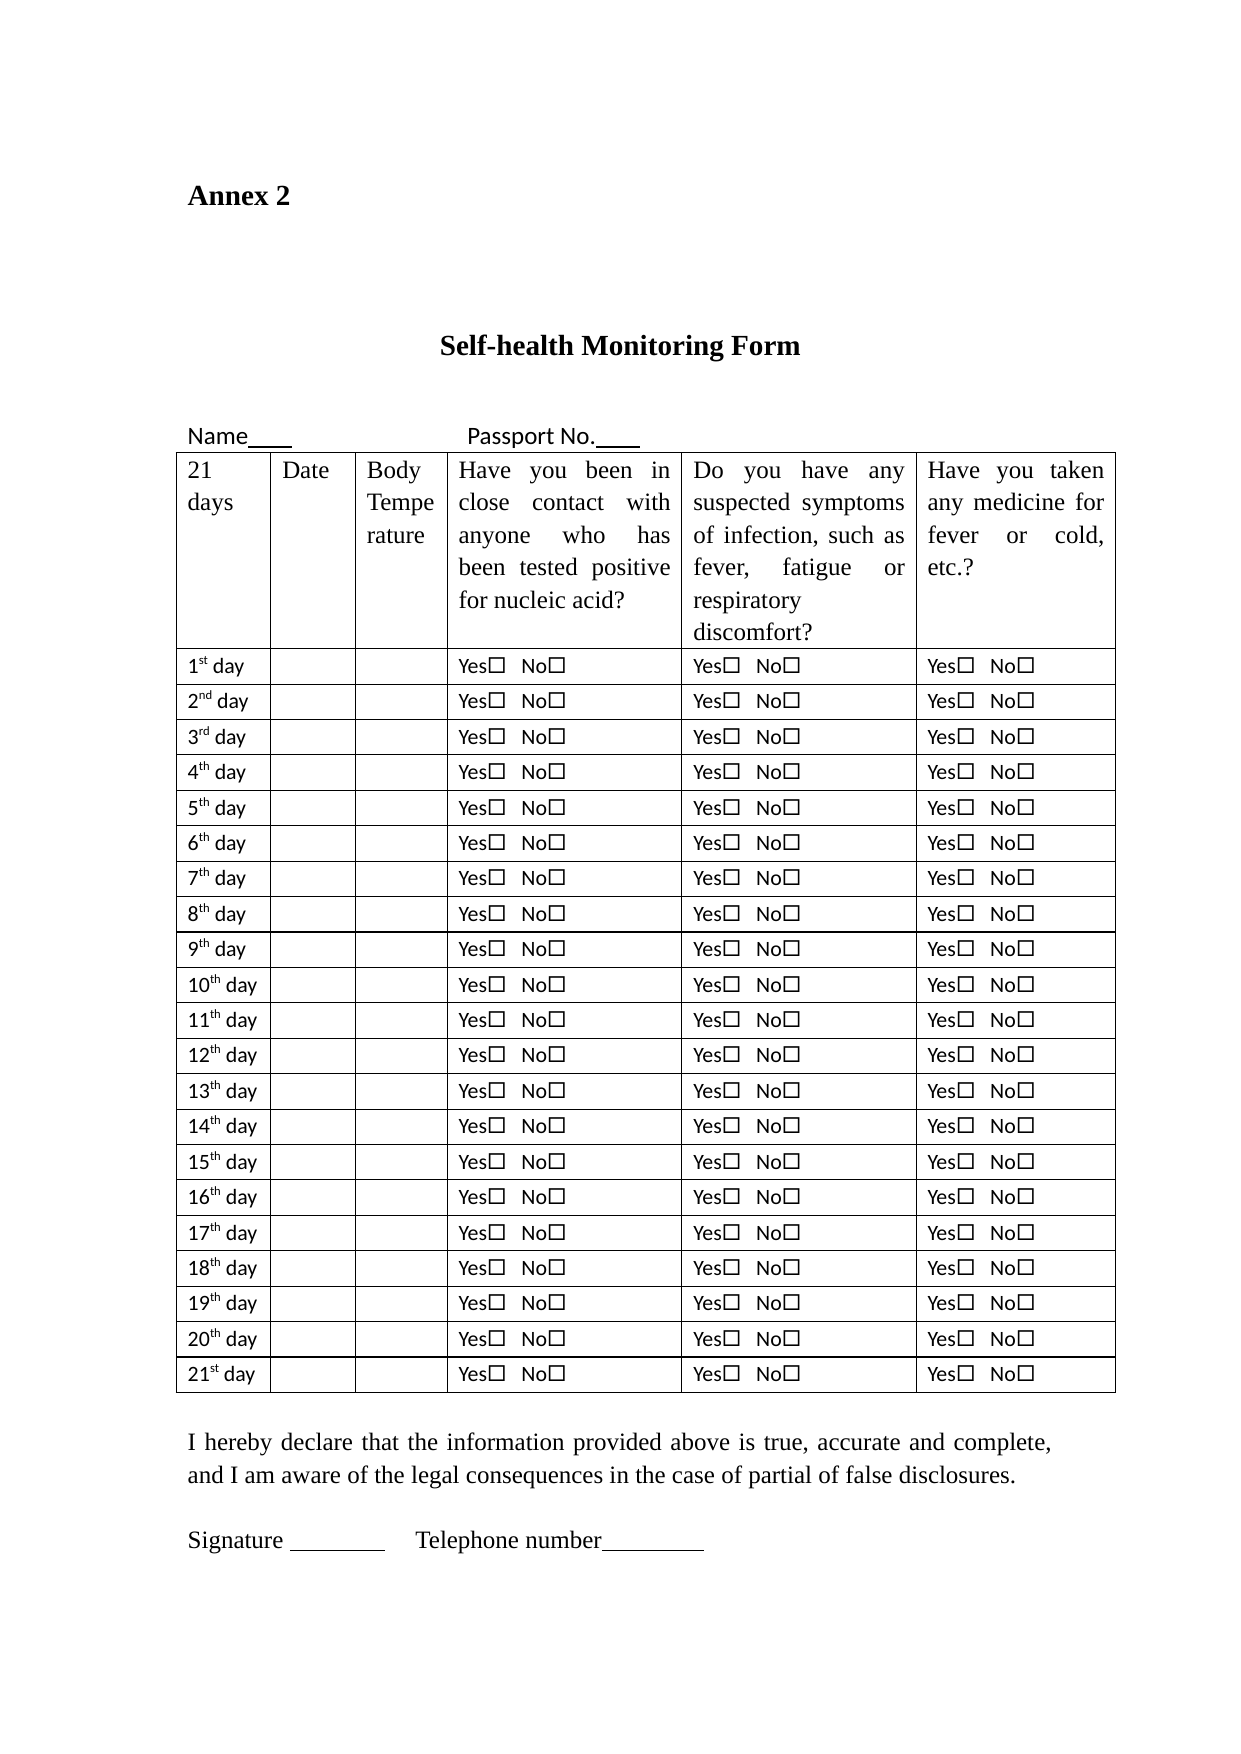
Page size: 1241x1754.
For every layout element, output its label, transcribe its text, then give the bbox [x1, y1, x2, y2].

table_cell [356, 826, 447, 861]
table_cell [271, 1039, 355, 1073]
table_cell Yes No [448, 755, 681, 790]
table_cell Yes No [448, 1287, 681, 1321]
table_cell 8th day [177, 897, 270, 931]
table_cell [356, 791, 447, 825]
table_cell Yes No [682, 1216, 916, 1250]
table_cell [271, 1074, 355, 1108]
table_cell [271, 1145, 355, 1179]
table_cell Yes No [448, 649, 681, 683]
table_cell 9th day [177, 933, 270, 967]
table_cell Yes No [917, 791, 1115, 825]
table_cell Yes No [448, 1074, 681, 1108]
table_cell 16th day [177, 1180, 270, 1215]
table_cell [356, 1251, 447, 1286]
table_cell Yes No [448, 862, 681, 896]
table_cell Yes No [917, 1322, 1115, 1356]
table_cell Yes No [448, 1110, 681, 1144]
table_cell Yes No [448, 685, 681, 719]
table_cell Yes No [917, 933, 1115, 967]
table_cell [271, 649, 355, 683]
table_cell Yes No [682, 720, 916, 754]
table_cell Yes No [682, 791, 916, 825]
table_cell 21st day [177, 1358, 270, 1392]
table_cell [271, 755, 355, 790]
table_cell Yes No [917, 685, 1115, 719]
table_cell Yes No [682, 897, 916, 931]
table_header Have you taken any medicine for fever or cold, etc.? [917, 453, 1115, 648]
table_cell Yes No [917, 1358, 1115, 1392]
table_cell Yes No [917, 1110, 1115, 1144]
table_cell [271, 862, 355, 896]
table_cell [356, 1216, 447, 1250]
table_cell [356, 1145, 447, 1179]
table_cell [356, 1287, 447, 1321]
table_cell Yes No [448, 826, 681, 861]
list Self-health Monitoring Form [187, 312, 1053, 377]
table_cell [356, 755, 447, 790]
table_cell [356, 720, 447, 754]
table_cell Yes No [448, 897, 681, 931]
table_cell Yes No [917, 826, 1115, 861]
table_cell [271, 1287, 355, 1321]
table_cell 2nd day [177, 685, 270, 719]
table_cell [271, 1110, 355, 1144]
table_cell [271, 1003, 355, 1038]
table_cell [356, 1074, 447, 1108]
table_cell Yes No [917, 1287, 1115, 1321]
table_cell 11th day [177, 1003, 270, 1038]
table_cell Yes No [448, 1251, 681, 1286]
table_cell [356, 685, 447, 719]
text Name Passport No. [187, 419, 1053, 452]
table_cell Yes No [917, 649, 1115, 683]
table_cell [356, 1110, 447, 1144]
table_cell [271, 897, 355, 931]
table_cell Yes No [682, 826, 916, 861]
table_cell [356, 1322, 447, 1356]
table_cell [356, 1039, 447, 1073]
table_cell 18th day [177, 1251, 270, 1286]
table_cell Yes No [682, 685, 916, 719]
text I hereby declare that the information provided above is true, accurate and complete, and I am aware of the legal consequences in the case of partial of false disclosures. [187, 1425, 1053, 1490]
table_cell [356, 1358, 447, 1392]
table_cell [271, 1251, 355, 1286]
table_cell Yes No [448, 1216, 681, 1250]
table_cell Yes No [682, 1003, 916, 1038]
table_cell Yes No [448, 933, 681, 967]
table_cell [356, 862, 447, 896]
table_cell [356, 897, 447, 931]
table_cell 17th day [177, 1216, 270, 1250]
table_cell Yes No [917, 1216, 1115, 1250]
list Annex 2 [187, 162, 1053, 227]
table_cell 20th day [177, 1322, 270, 1356]
table_cell 3rd day [177, 720, 270, 754]
table_cell [271, 1180, 355, 1215]
table_cell [356, 1180, 447, 1215]
table_cell 5th day [177, 791, 270, 825]
table_cell Yes No [682, 1145, 916, 1179]
table_cell [356, 933, 447, 967]
table_cell Yes No [682, 1110, 916, 1144]
table_cell Yes No [448, 1003, 681, 1038]
table_header Do you have any suspected symptoms of infection, such as fever, fatigue or respiratory discomfort? [682, 453, 916, 648]
table_cell Yes No [448, 1180, 681, 1215]
table_cell Yes No [917, 1039, 1115, 1073]
table_cell Yes No [917, 1180, 1115, 1215]
table_cell [356, 1003, 447, 1038]
table_cell [271, 720, 355, 754]
table_cell [271, 1358, 355, 1392]
table_cell Yes No [448, 1322, 681, 1356]
table_cell Yes No [682, 1251, 916, 1286]
table_cell Yes No [682, 1358, 916, 1392]
table_cell [271, 1216, 355, 1250]
table_header Date [271, 453, 355, 648]
text Signature Telephone number [187, 1523, 1053, 1555]
table_cell Yes No [682, 1074, 916, 1108]
table_cell Yes No [682, 1322, 916, 1356]
table_cell [271, 685, 355, 719]
table_header Have you been in close contact with anyone who has been tested positive for nucleic acid? [448, 453, 681, 648]
table_cell Yes No [917, 968, 1115, 1002]
table_cell Yes No [682, 1180, 916, 1215]
table_cell [271, 1322, 355, 1356]
table_cell 1st day [177, 649, 270, 683]
table_cell Yes No [917, 897, 1115, 931]
table_cell 15th day [177, 1145, 270, 1179]
table_cell Yes No [682, 649, 916, 683]
table_cell 6th day [177, 826, 270, 861]
table_cell Yes No [448, 1358, 681, 1392]
table_cell Yes No [682, 862, 916, 896]
table_cell [356, 649, 447, 683]
table_header Body Temperature [356, 453, 447, 648]
table_cell 10th day [177, 968, 270, 1002]
table_cell Yes No [917, 1003, 1115, 1038]
table_cell Yes No [917, 755, 1115, 790]
table_cell 4th day [177, 755, 270, 790]
table_cell Yes No [448, 720, 681, 754]
table_cell Yes No [682, 933, 916, 967]
table_cell [271, 968, 355, 1002]
table_cell Yes No [917, 1145, 1115, 1179]
table_cell 13th day [177, 1074, 270, 1108]
table_header 21 days [177, 453, 270, 648]
table_cell Yes No [682, 755, 916, 790]
table_cell [271, 791, 355, 825]
table_cell Yes No [917, 862, 1115, 896]
table_cell Yes No [682, 1039, 916, 1073]
table_cell 14th day [177, 1110, 270, 1144]
table_cell Yes No [917, 1074, 1115, 1108]
table_cell Yes No [448, 1145, 681, 1179]
table_cell Yes No [917, 1251, 1115, 1286]
table_cell [271, 826, 355, 861]
table_cell Yes No [917, 720, 1115, 754]
table_cell 7th day [177, 862, 270, 896]
table_cell Yes No [448, 1039, 681, 1073]
table_cell Yes No [682, 968, 916, 1002]
table_cell 19th day [177, 1287, 270, 1321]
table_cell Yes No [448, 968, 681, 1002]
table_cell Yes No [682, 1287, 916, 1321]
table_cell [356, 968, 447, 1002]
table_cell 12th day [177, 1039, 270, 1073]
table_cell Yes No [448, 791, 681, 825]
table_cell [271, 933, 355, 967]
